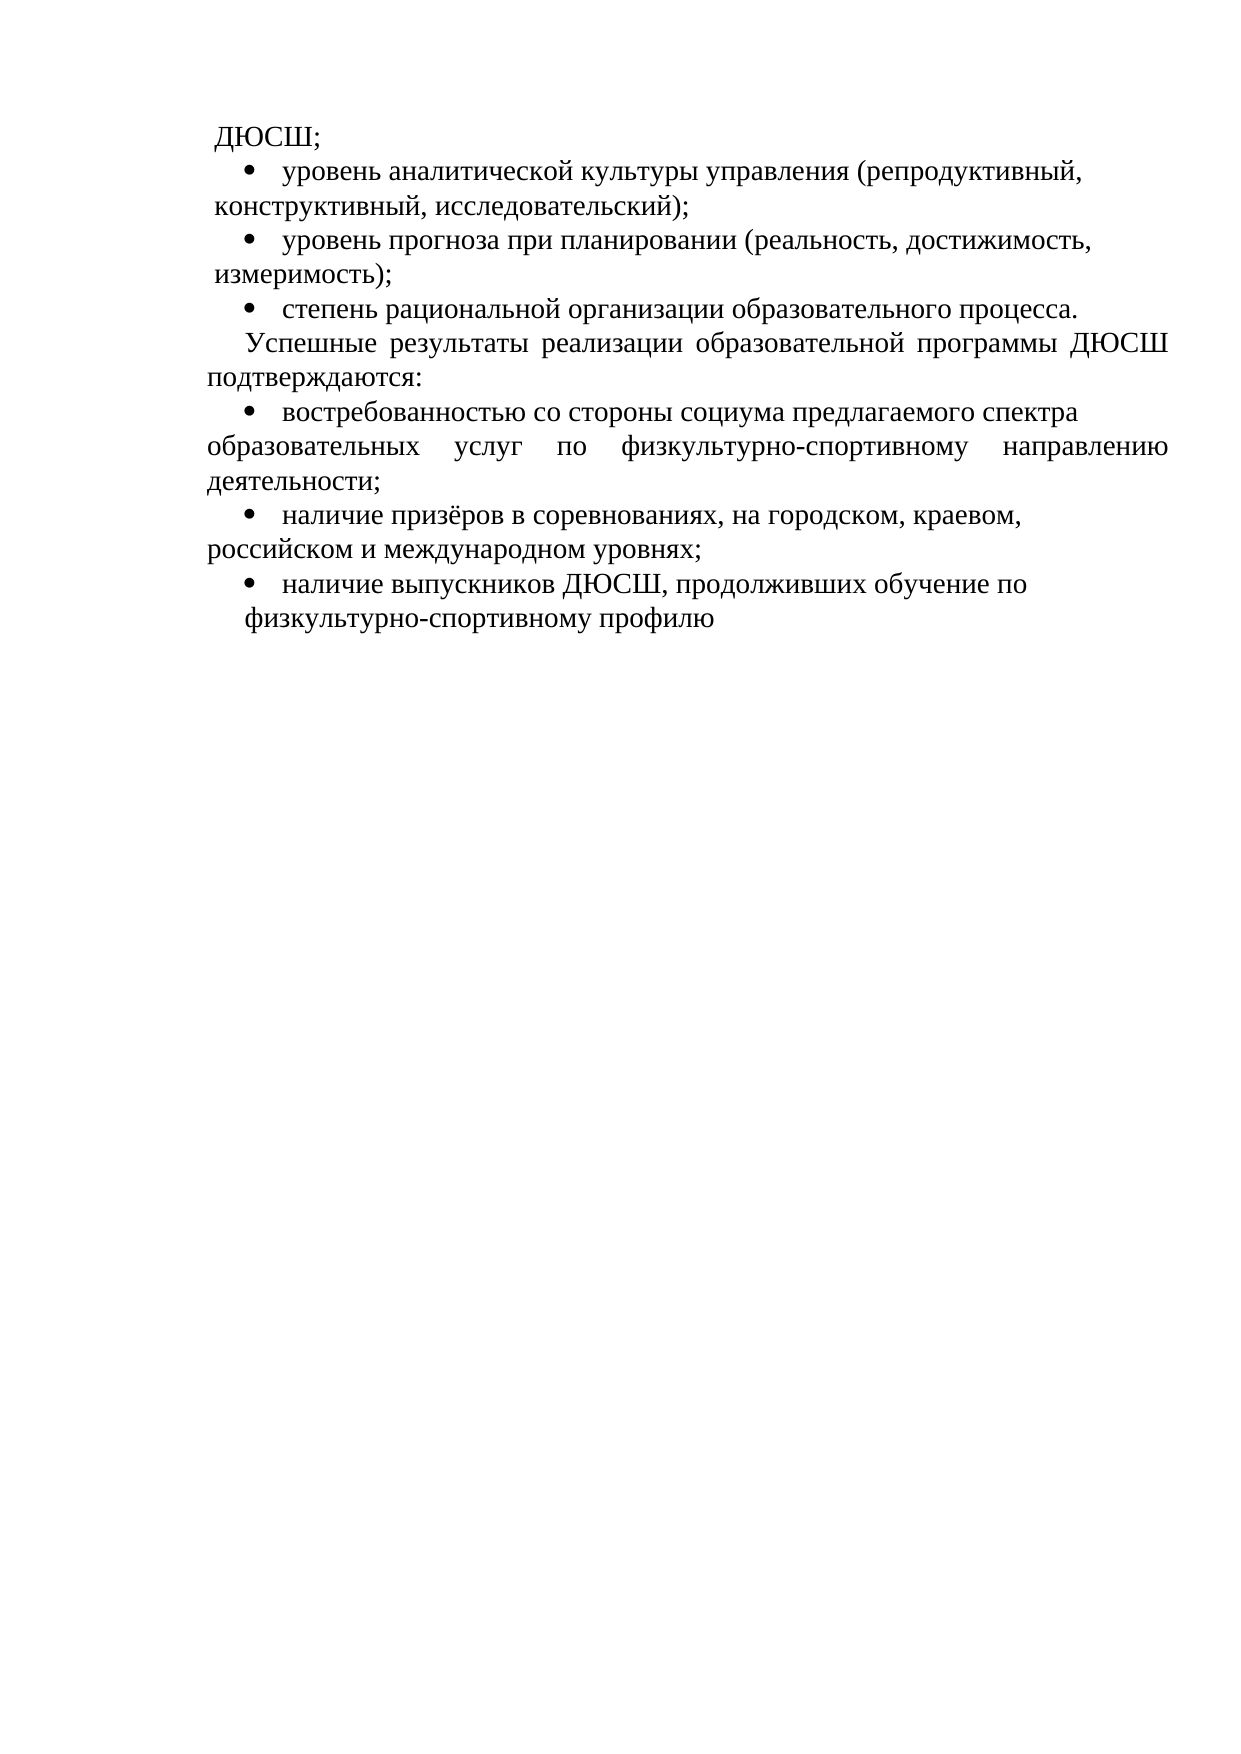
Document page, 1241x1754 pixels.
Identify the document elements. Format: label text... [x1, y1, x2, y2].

text физкультурно-спортивному профилю [244, 599, 1169, 634]
list наличие выпускников ДЮСШ, продолживших обучение по [244, 565, 1169, 599]
text ДЮСШ; [207, 118, 1169, 152]
list наличие призёров в соревнованиях, на городском, краевом, [244, 496, 1169, 531]
list уровень прогноза при планировании (реальность, достижимость, [244, 221, 1169, 256]
text Успешные результаты реализации образовательной программы ДЮСШ подтверждаются: [207, 324, 1169, 393]
text измеримость); [207, 256, 1169, 290]
text конструктивный, исследовательский); [207, 187, 1169, 221]
text образовательных услуг по физкультурно-спортивному направлению деятельности; [207, 427, 1169, 496]
list востребованностью со стороны социума предлагаемого спектра [244, 393, 1169, 427]
text российском и международном уровнях; [207, 531, 1169, 565]
list степень рациональной организации образовательного процесса. [244, 290, 1169, 324]
list уровень аналитической культуры управления (репродуктивный, [244, 152, 1169, 187]
